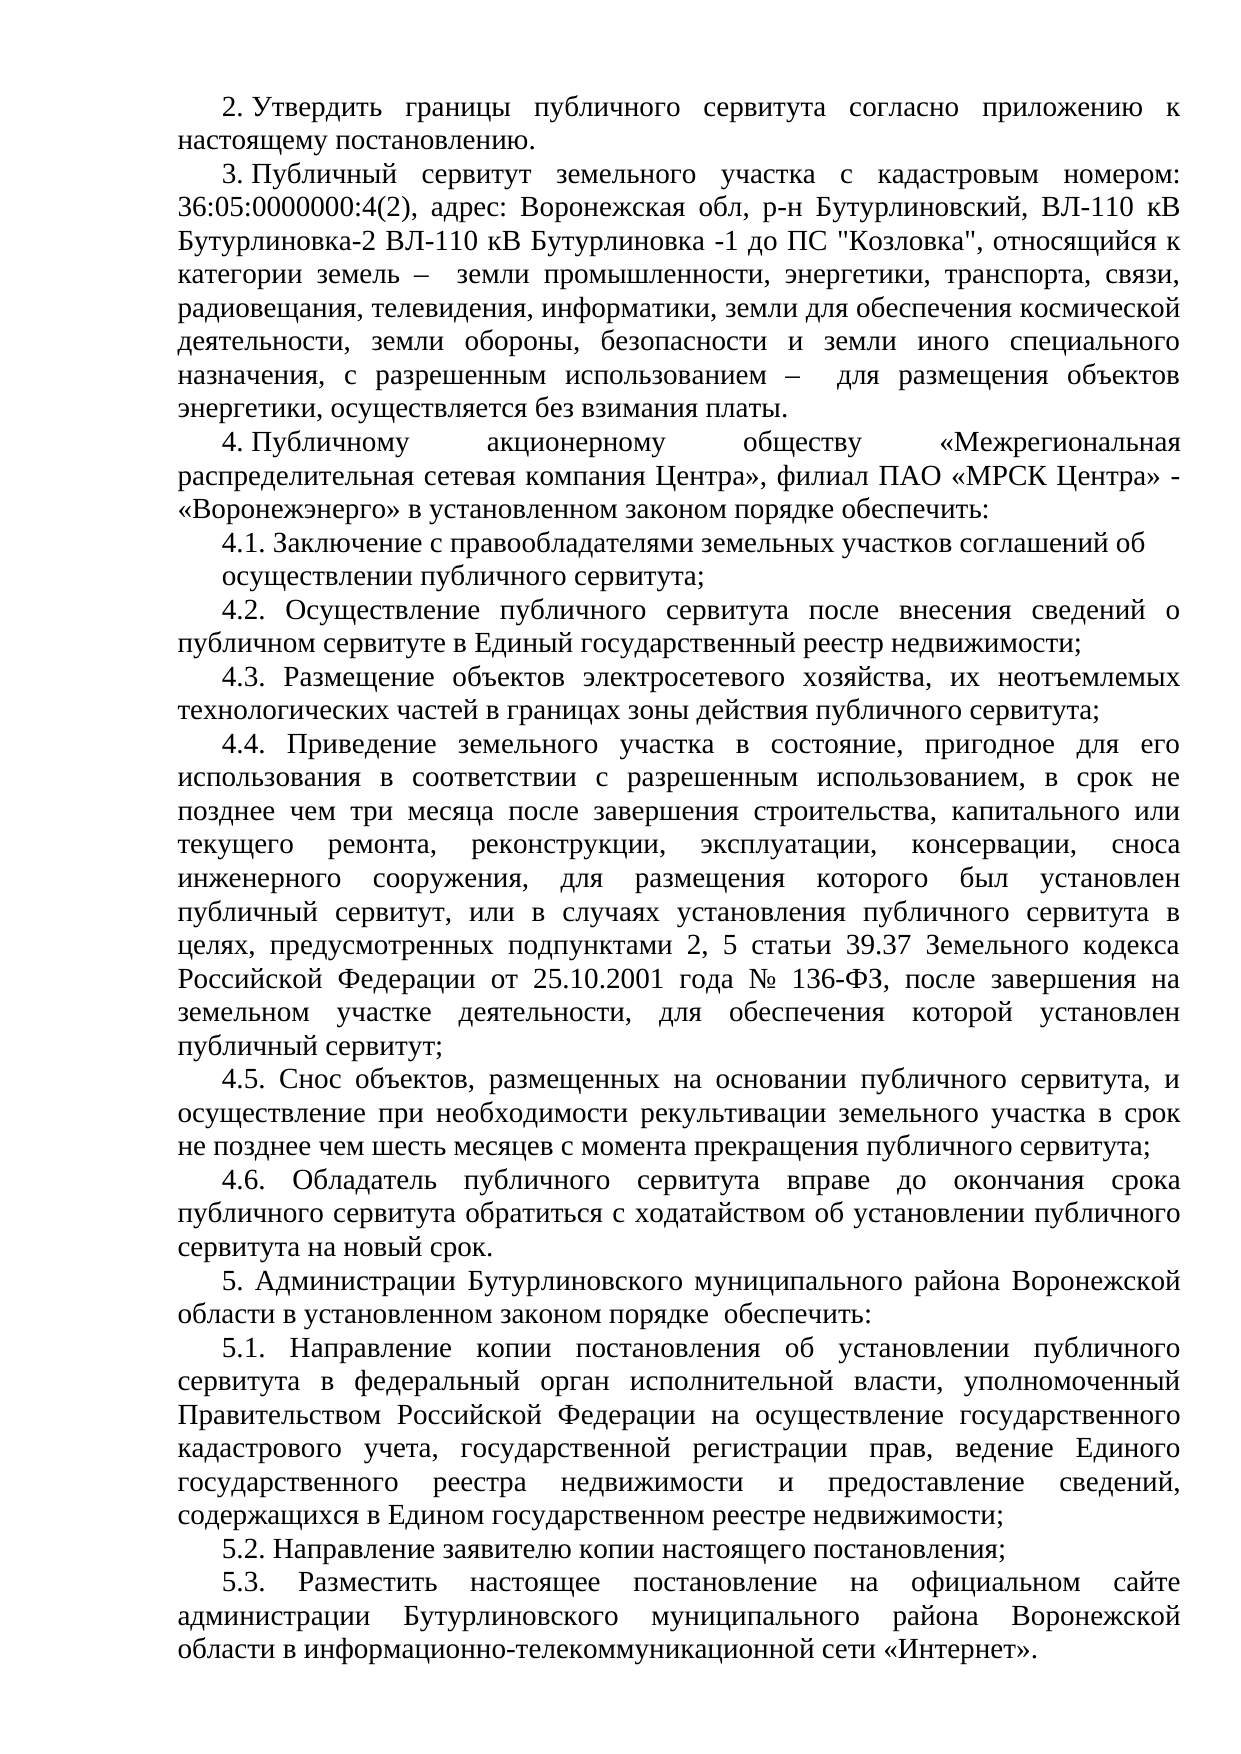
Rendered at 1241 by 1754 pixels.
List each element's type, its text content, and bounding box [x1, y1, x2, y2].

text 5. Администрации Бутурлиновского муниципального района Воронежской области в установленном законом порядке обеспечить: [177, 1263, 1181, 1330]
text 4.1. Заключение с правообладателями земельных участков соглашений об [177, 525, 1181, 558]
text 3. Публичный сервитут земельного участка с кадастровым номером: 36:05:0000000:4(2), адрес: Воронежская обл, р-н Бутурлиновский, ВЛ-110 кВ Бутурлиновка-2 ВЛ-110 кВ Бутурлиновка -1 до ПС "Козловка", относящийся к категории земель – земли промышленности, энергетики, транспорта, связи, радиовещания, телевидения, информатики, земли для обеспечения космической деятельности, земли обороны, безопасности и земли иного специального назначения, с разрешенным использованием – для размещения объектов энергетики, осуществляется без взимания платы. [177, 156, 1181, 424]
text 4.5. Снос объектов, размещенных на основании публичного сервитута, и осуществление при необходимости рекультивации земельного участка в срок не позднее чем шесть месяцев с момента прекращения публичного сервитута; [177, 1061, 1181, 1162]
text 4. Публичному акционерному обществу «Межрегиональная распределительная сетевая компания Центра», филиал ПАО «МРСК Центра» - «Воронежэнерго» в установленном законом порядке обеспечить: [177, 424, 1181, 525]
text осуществлении публичного сервитута; [177, 558, 1181, 592]
text 5.1. Направление копии постановления об установлении публичного сервитута в федеральный орган исполнительной власти, уполномоченный Правительством Российской Федерации на осуществление государственного кадастрового учета, государственной регистрации прав, ведение Единого государственного реестра недвижимости и предоставление сведений, содержащихся в Едином государственном реестре недвижимости; [177, 1330, 1181, 1531]
text 4.6. Обладатель публичного сервитута вправе до окончания срока публичного сервитута обратиться с ходатайством об установлении публичного сервитута на новый срок. [177, 1162, 1181, 1263]
text 4.3. Размещение объектов электросетевого хозяйства, их неотъемлемых технологических частей в границах зоны действия публичного сервитута; [177, 659, 1181, 726]
text 4.4. Приведение земельного участка в состояние, пригодное для его использования в соответствии с разрешенным использованием, в срок не позднее чем три месяца после завершения строительства, капитального или текущего ремонта, реконструкции, эксплуатации, консервации, сноса инженерного сооружения, для размещения которого был установлен публичный сервитут, или в случаях установления публичного сервитута в целях, предусмотренных подпунктами 2, 5 статьи 39.37 Земельного кодекса Российской Федерации от 25.10.2001 года № 136-ФЗ, после завершения на земельном участке деятельности, для обеспечения которой установлен публичный сервитут; [177, 726, 1181, 1061]
text 4.2. Осуществление публичного сервитута после внесения сведений о публичном сервитуте в Единый государственный реестр недвижимости; [177, 592, 1181, 659]
text 5.3. Разместить настоящее постановление на официальном сайте администрации Бутурлиновского муниципального района Воронежской области в информационно-телекоммуникационной сети «Интернет». [177, 1564, 1181, 1665]
text 5.2. Направление заявителю копии настоящего постановления; [177, 1531, 1181, 1564]
text 2. Утвердить границы публичного сервитута согласно приложению к настоящему постановлению. [177, 89, 1181, 156]
